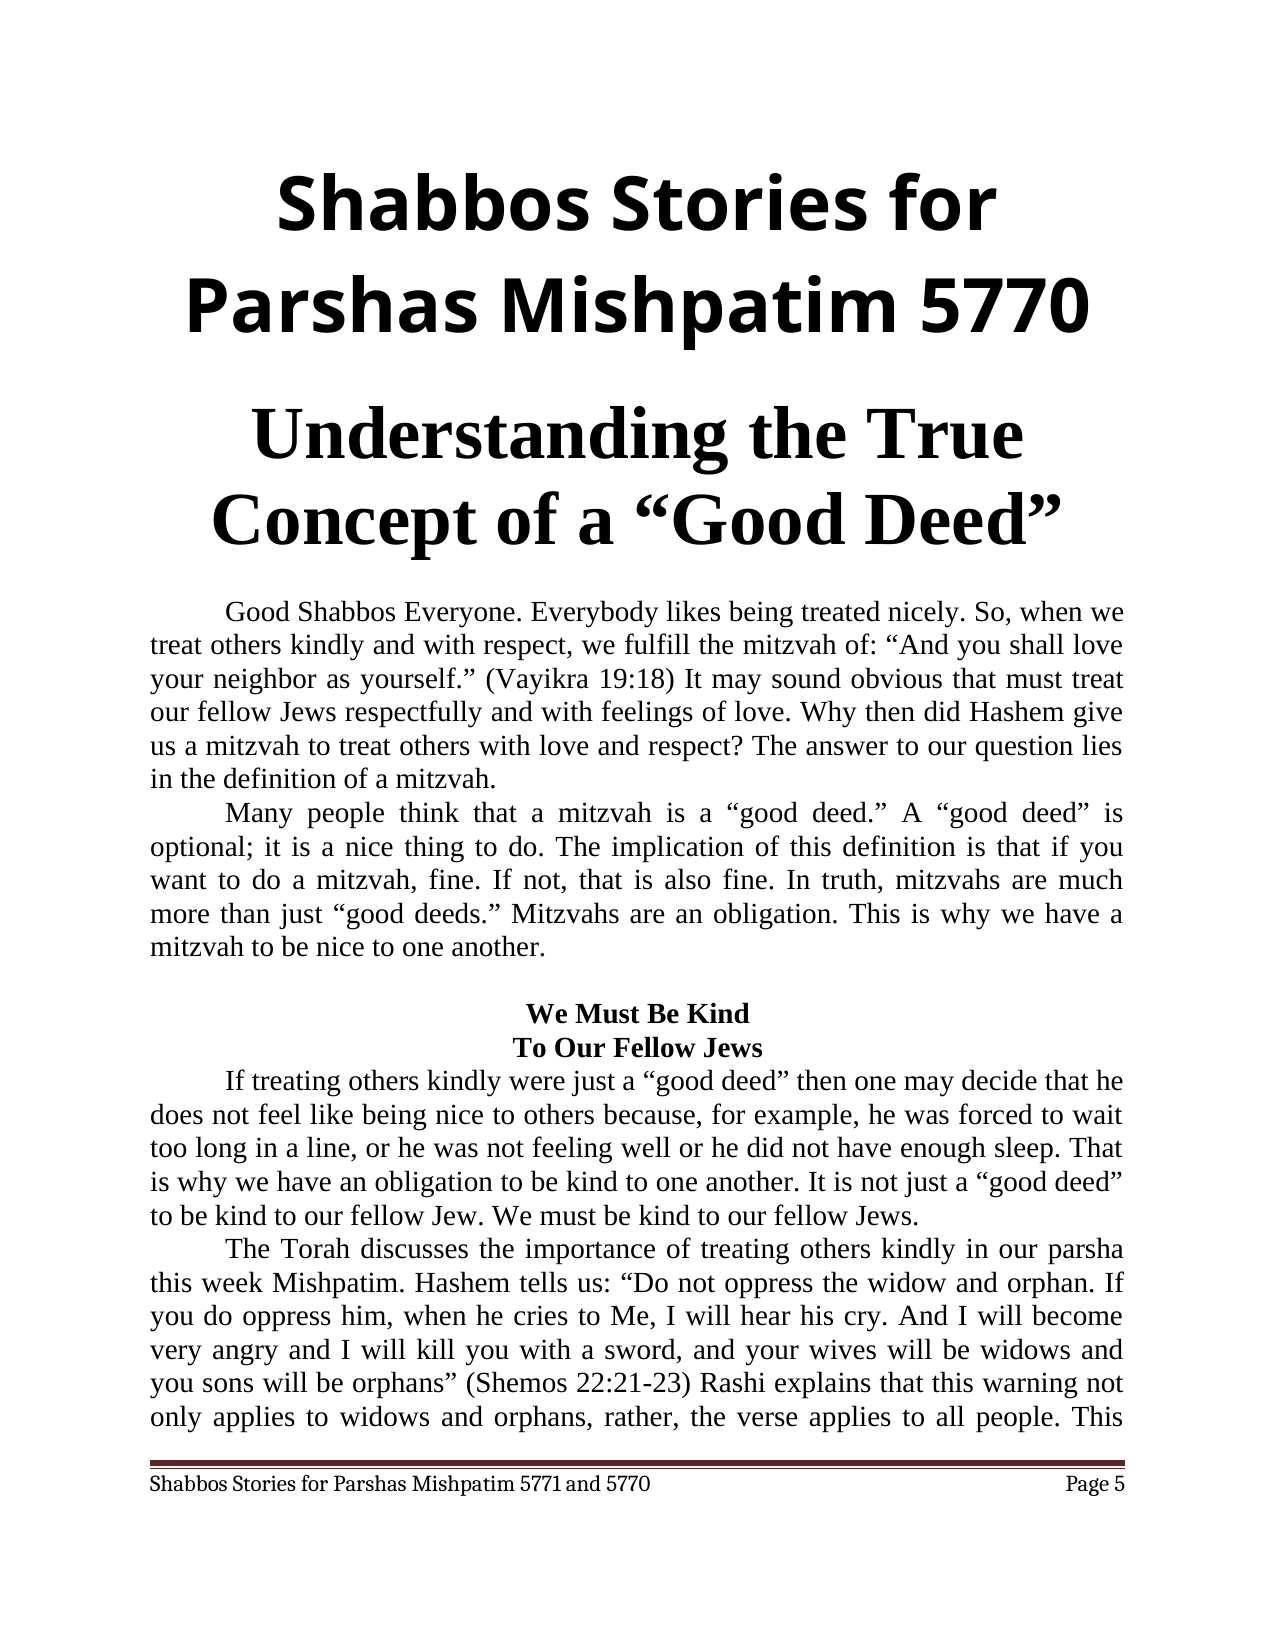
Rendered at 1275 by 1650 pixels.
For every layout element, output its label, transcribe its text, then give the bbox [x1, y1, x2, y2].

text Many people think that a mitzvah is a “good deed.” A “good deed” is optional; it is a nice thing to do. The implication of this definition is that if you want to do a mitzvah, fine. If not, that is also fine. In truth, mitzvahs are much more than just “good deeds.” Mitzvahs are an obligation. This is why we have a mitzvah to be nice to one another. [150, 795, 1125, 963]
text We Must Be Kind [150, 996, 1125, 1030]
text To Our Fellow Jews [150, 1030, 1125, 1063]
text Parshas Mishpatim 5770 [150, 252, 1125, 354]
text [150, 1231, 1125, 1432]
text Understanding the True [150, 388, 1125, 474]
text Shabbos Stories for [150, 150, 1125, 252]
text Concept of a “Good Deed” [150, 474, 1125, 560]
text Good Shabbos Everyone. Everybody likes being treated nicely. So, when we treat others kindly and with respect, we fulfill the mitzvah of: “And you shall love your neighbor as yourself.” (Vayikra 19:18) It may sound obvious that must treat our fellow Jews respectfully and with feelings of love. Why then did Hashem give us a mitzvah to treat others with love and respect? The answer to our question lies in the definition of a mitzvah. [150, 594, 1125, 795]
text If treating others kindly were just a “good deed” then one may decide that he does not feel like being nice to others because, for example, he was forced to wait too long in a line, or he was not feeling well or he did not have enough sleep. That is why we have an obligation to be kind to one another. It is not just a “good deed” to be kind to our fellow Jew. We must be kind to our fellow Jews. [150, 1063, 1125, 1231]
